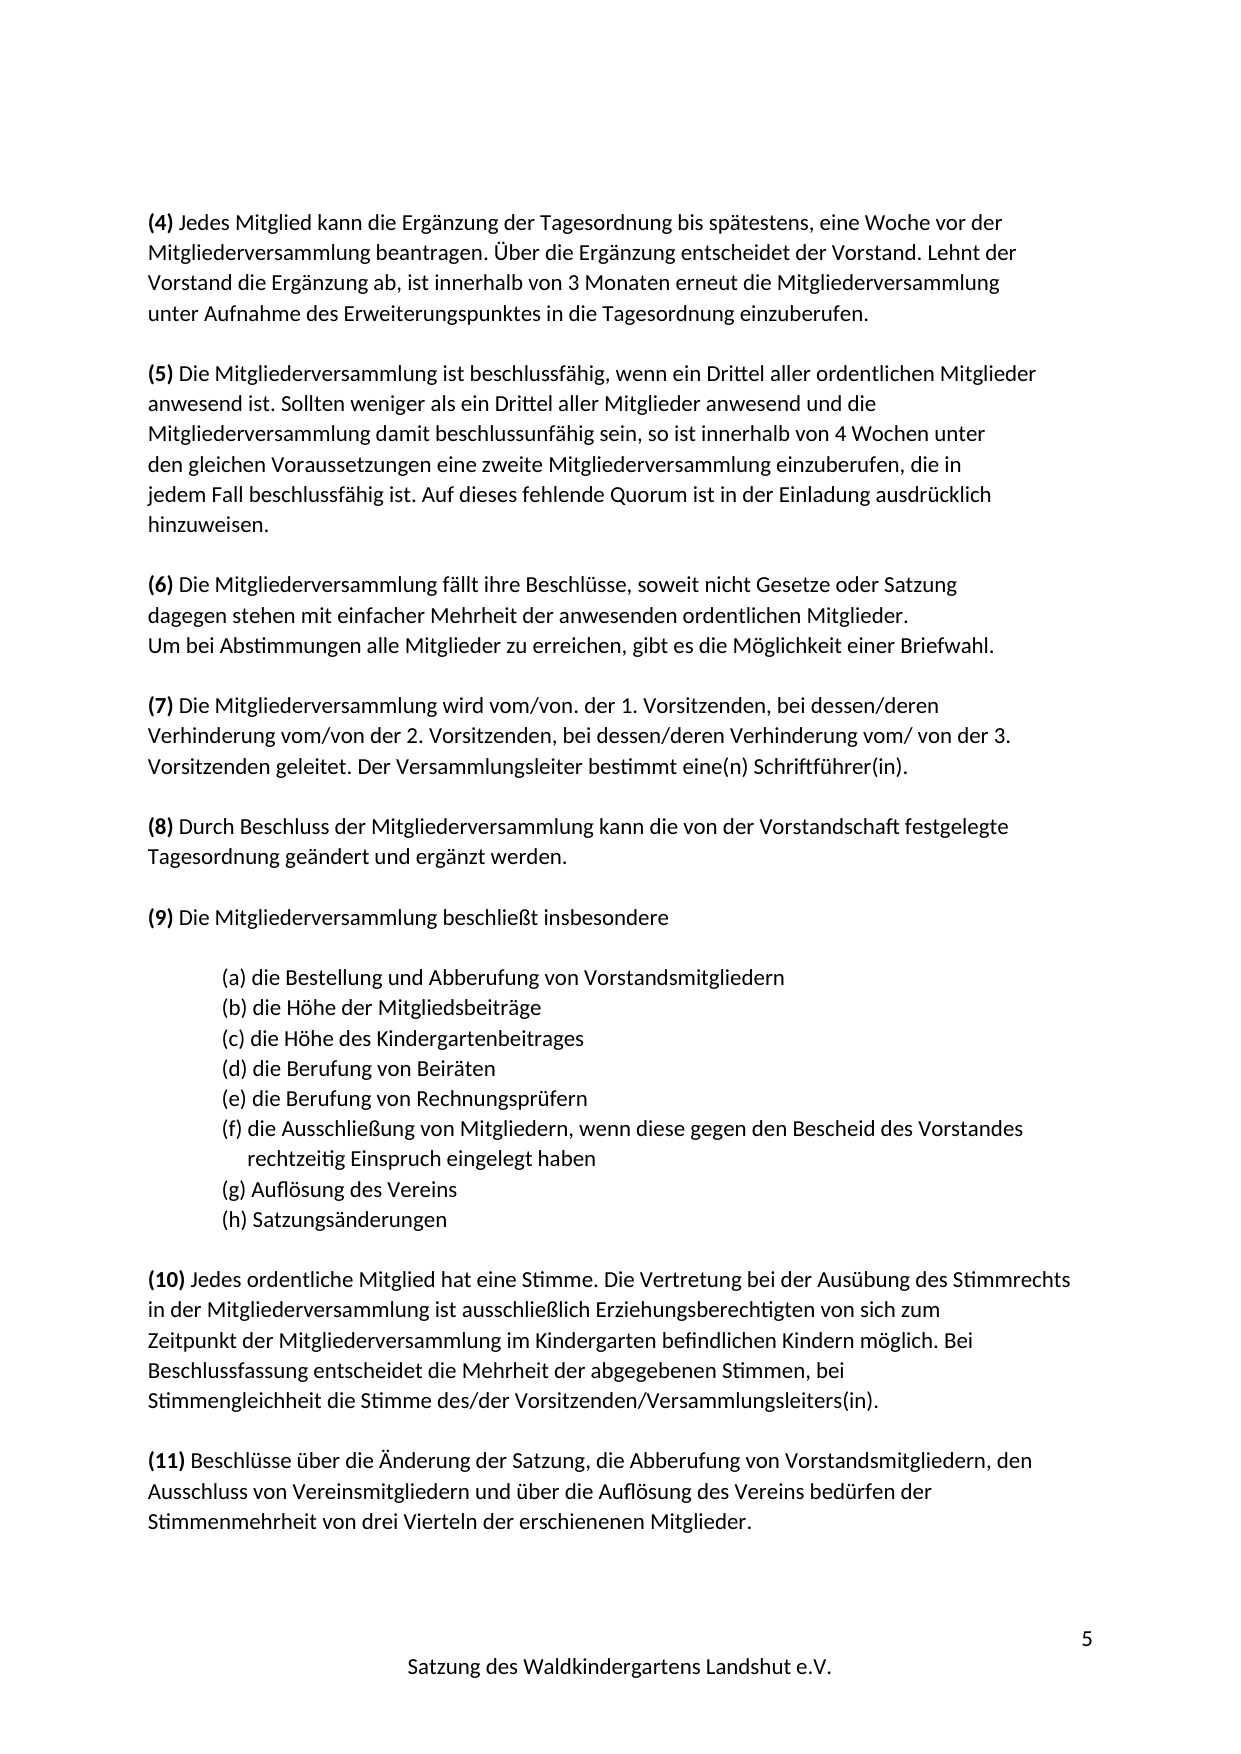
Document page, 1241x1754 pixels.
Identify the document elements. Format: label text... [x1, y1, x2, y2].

text (d) die Berufung von Beiräten [148, 1054, 1093, 1082]
text (10) Jedes ordentliche Mitglied hat eine Stimme. Die Vertretung bei der Ausübung des Stimmrechts in der Mitgliederversammlung ist ausschließlich Erziehungsberechtigten von sich zum [148, 1265, 1093, 1323]
text Mitgliederversammlung beantragen. Über die Ergänzung entscheidet der Vorstand. Lehnt der [148, 238, 1093, 266]
text (a) die Bestellung und Abberufung von Vorstandsmitgliedern [148, 963, 1093, 991]
text (6) Die Mitgliederversammlung fällt ihre Beschlüsse, soweit nicht Gesetze oder Satzung [148, 571, 1093, 598]
text (h) Satzungsänderungen [148, 1205, 1093, 1233]
text Tagesordnung geändert und ergänzt werden. [148, 842, 1093, 870]
text anwesend ist. Sollten weniger als ein Drittel aller Mitglieder anwesend und die [148, 389, 1093, 417]
text (5) Die Mitgliederversammlung ist beschlussfähig, wenn ein Drittel aller ordentlichen Mitglieder [148, 359, 1093, 387]
text Mitgliederversammlung damit beschlussunfähig sein, so ist innerhalb von 4 Wochen unter [148, 419, 1093, 447]
text den gleichen Voraussetzungen eine zweite Mitgliederversammlung einzuberufen, die in [148, 450, 1093, 478]
text dagegen stehen mit einfacher Mehrheit der anwesenden ordentlichen Mitglieder. [148, 601, 1093, 629]
text Stimmengleichheit die Stimme des/der Vorsitzenden/Versammlungsleiters(in). [148, 1386, 1093, 1414]
text Vorstand die Ergänzung ab, ist innerhalb von 3 Monaten erneut die Mitgliederversammlung [148, 268, 1093, 296]
text Verhinderung vom/von der 2. Vorsitzenden, bei dessen/deren Verhinderung vom/ von der 3. [148, 722, 1093, 749]
text (8) Durch Beschluss der Mitgliederversammlung kann die von der Vorstandschaft festgelegte [148, 812, 1093, 840]
text jedem Fall beschlussfähig ist. Auf dieses fehlende Quorum ist in der Einladung ausdrücklich [148, 480, 1093, 508]
text unter Aufnahme des Erweiterungspunktes in die Tagesordnung einzuberufen. [148, 299, 1093, 327]
text (f) die Ausschließung von Mitgliedern, wenn diese gegen den Bescheid des Vorstandes [148, 1114, 1093, 1142]
text Zeitpunkt der Mitgliederversammlung im Kindergarten befindlichen Kindern möglich. Bei [148, 1326, 1093, 1354]
text Ausschluss von Vereinsmitgliedern und über die Auflösung des Vereins bedürfen der [148, 1477, 1093, 1505]
text hinzuweisen. [148, 510, 1093, 538]
text (g) Auflösung des Vereins [148, 1175, 1093, 1203]
text Stimmenmehrheit von drei Vierteln der erschienenen Mitglieder. [148, 1507, 1093, 1535]
text (b) die Höhe der Mitgliedsbeiträge [148, 993, 1093, 1021]
text (e) die Berufung von Rechnungsprüfern [148, 1084, 1093, 1112]
text Beschlussfassung entscheidet die Mehrheit der abgegebenen Stimmen, bei [148, 1356, 1093, 1384]
text (c) die Höhe des Kindergartenbeitrages [148, 1024, 1093, 1052]
text (7) Die Mitgliederversammlung wird vom/von. der 1. Vorsitzenden, bei dessen/deren [148, 691, 1093, 719]
text Vorsitzenden geleitet. Der Versammlungsleiter bestimmt eine(n) Schriftführer(in). [148, 752, 1093, 780]
text (11) Beschlüsse über die Änderung der Satzung, die Abberufung von Vorstandsmitgliedern, den [148, 1447, 1093, 1474]
text rechtzeitig Einspruch eingelegt haben [148, 1144, 1093, 1172]
text (9) Die Mitgliederversammlung beschließt insbesondere [148, 903, 1093, 931]
text Um bei Abstimmungen alle Mitglieder zu erreichen, gibt es die Möglichkeit einer Briefwahl. [148, 631, 1093, 659]
text (4) Jedes Mitglied kann die Ergänzung der Tagesordnung bis spätestens, eine Woche vor der [148, 208, 1093, 236]
